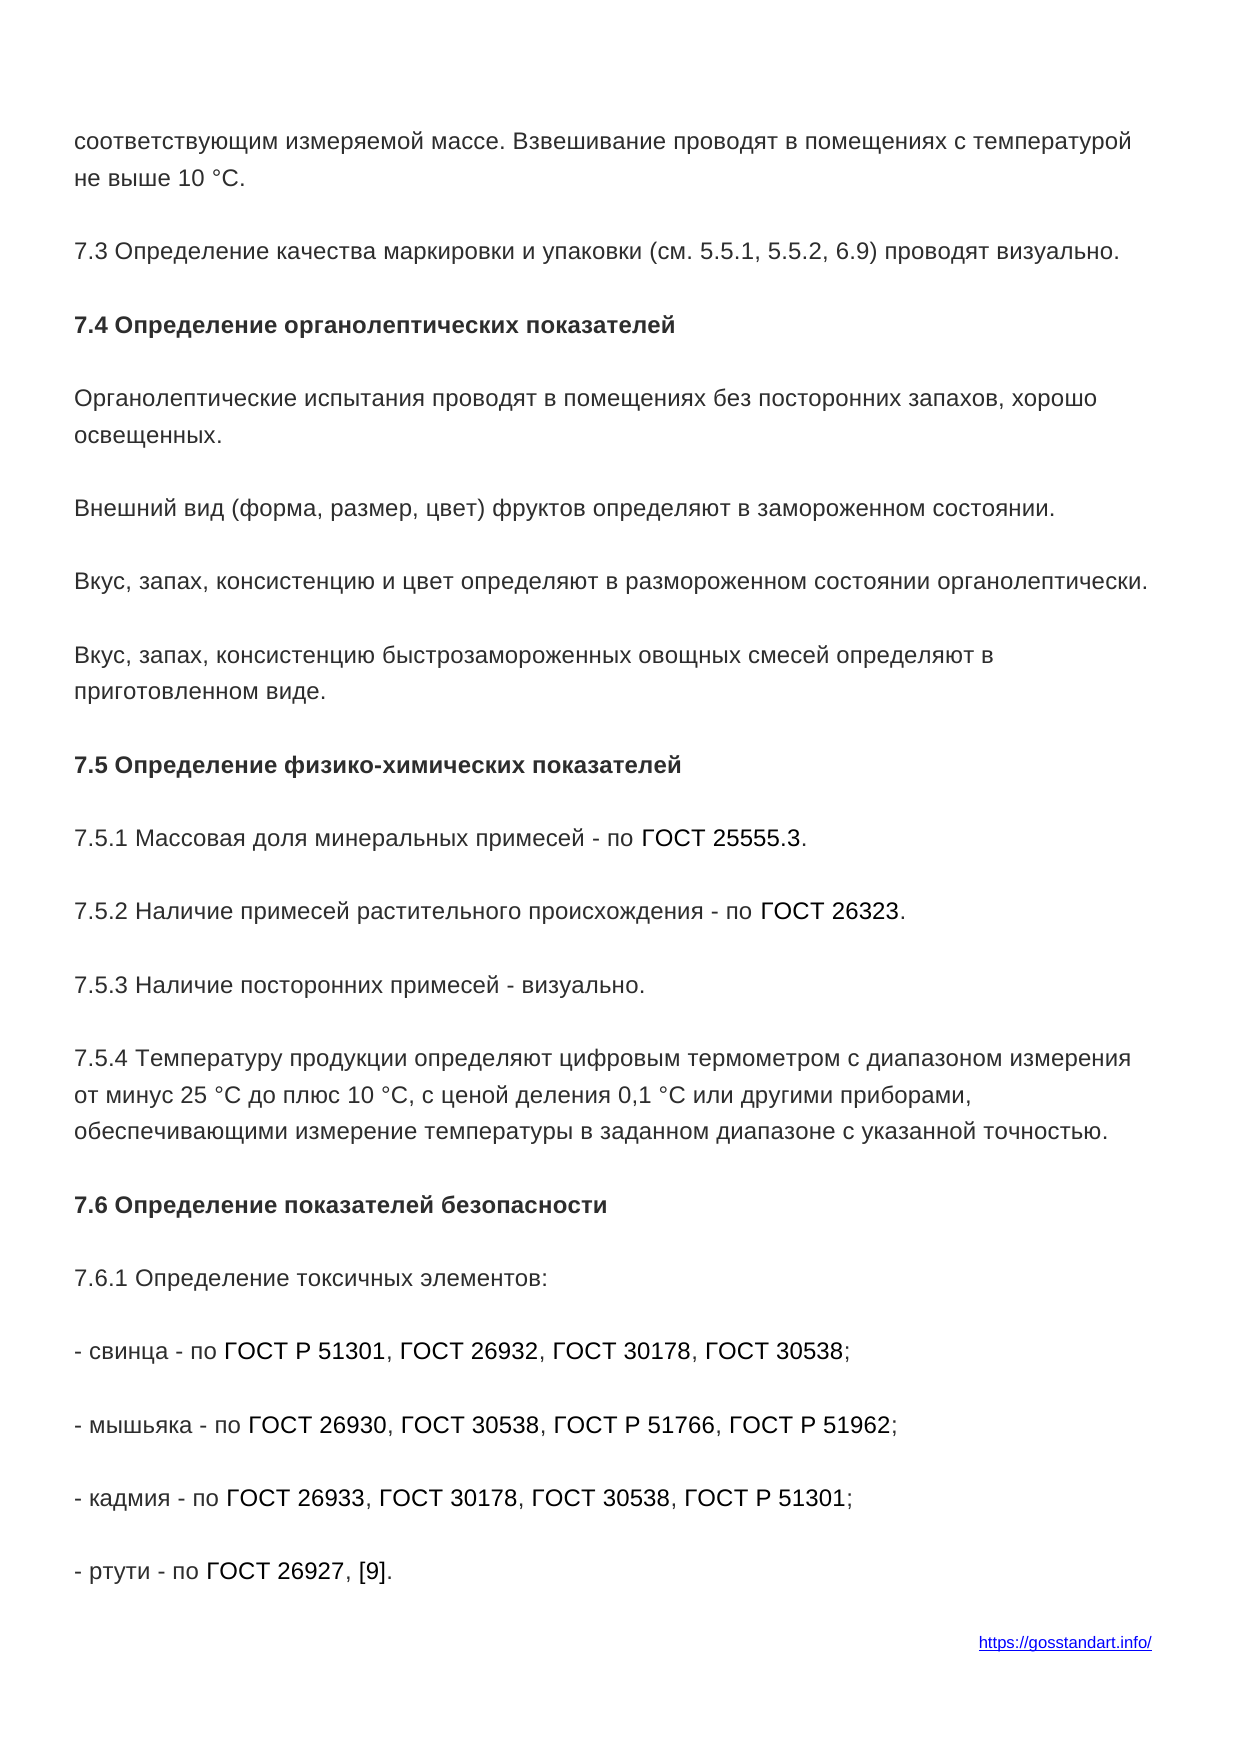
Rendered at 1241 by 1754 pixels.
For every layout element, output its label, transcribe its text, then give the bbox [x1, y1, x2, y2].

text 7.4 Определение органолептических показателей Органолептические испытания проводят в помещениях без посторонних запахов, хорошо освещенных. Внешний вид (форма, размер, цвет) фруктов определяют в замороженном состоянии. Вкус, запах, консистенцию и цвет определяют в размороженном состоянии органолептически. Вкус, запах, консистенцию быстрозамороженных овощных смесей определяют в приготовленном виде. [74, 301, 1152, 741]
text 7.5.2 Наличие примесей растительного происхождения - по ГОСТ 26323. [74, 888, 1152, 961]
text 7.5.3 Наличие посторонних примесей - визуально. [74, 961, 1152, 1035]
text 7.6 Определение показателей безопасности [74, 1181, 1152, 1255]
text 7.5.4 Температуру продукции определяют цифровым термометром с диапазоном измерения от минус 25 °С до плюс 10 °С, с ценой деления 0,1 °С или другими приборами, обеспечивающими измерение температуры в заданном диапазоне с указанной точностью. [74, 1035, 1152, 1181]
text 7.3 Определение качества маркировки и упаковки (см. 5.5.1, 5.5.2, 6.9) проводят визуально. [74, 228, 1152, 301]
text 7.5.1 Массовая доля минеральных примесей - по ГОСТ 25555.3. [74, 815, 1152, 888]
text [74, 118, 1152, 228]
text 7.6.1 Определение токсичных элементов: - свинца - по ГОСТ Р 51301, ГОСТ 26932, ГОСТ 30178, ГОСТ 30538; - мышьяка - по ГОСТ 26930, ГОСТ 30538, ГОСТ Р 51766, ГОСТ Р 51962; - кадмия - по ГОСТ 26933, ГОСТ 30178, ГОСТ 30538, ГОСТ Р 51301; - ртути - по ГОСТ 26927, [9]. [74, 1255, 1152, 1621]
text 7.5 Определение физико-химических показателей [74, 741, 1152, 815]
